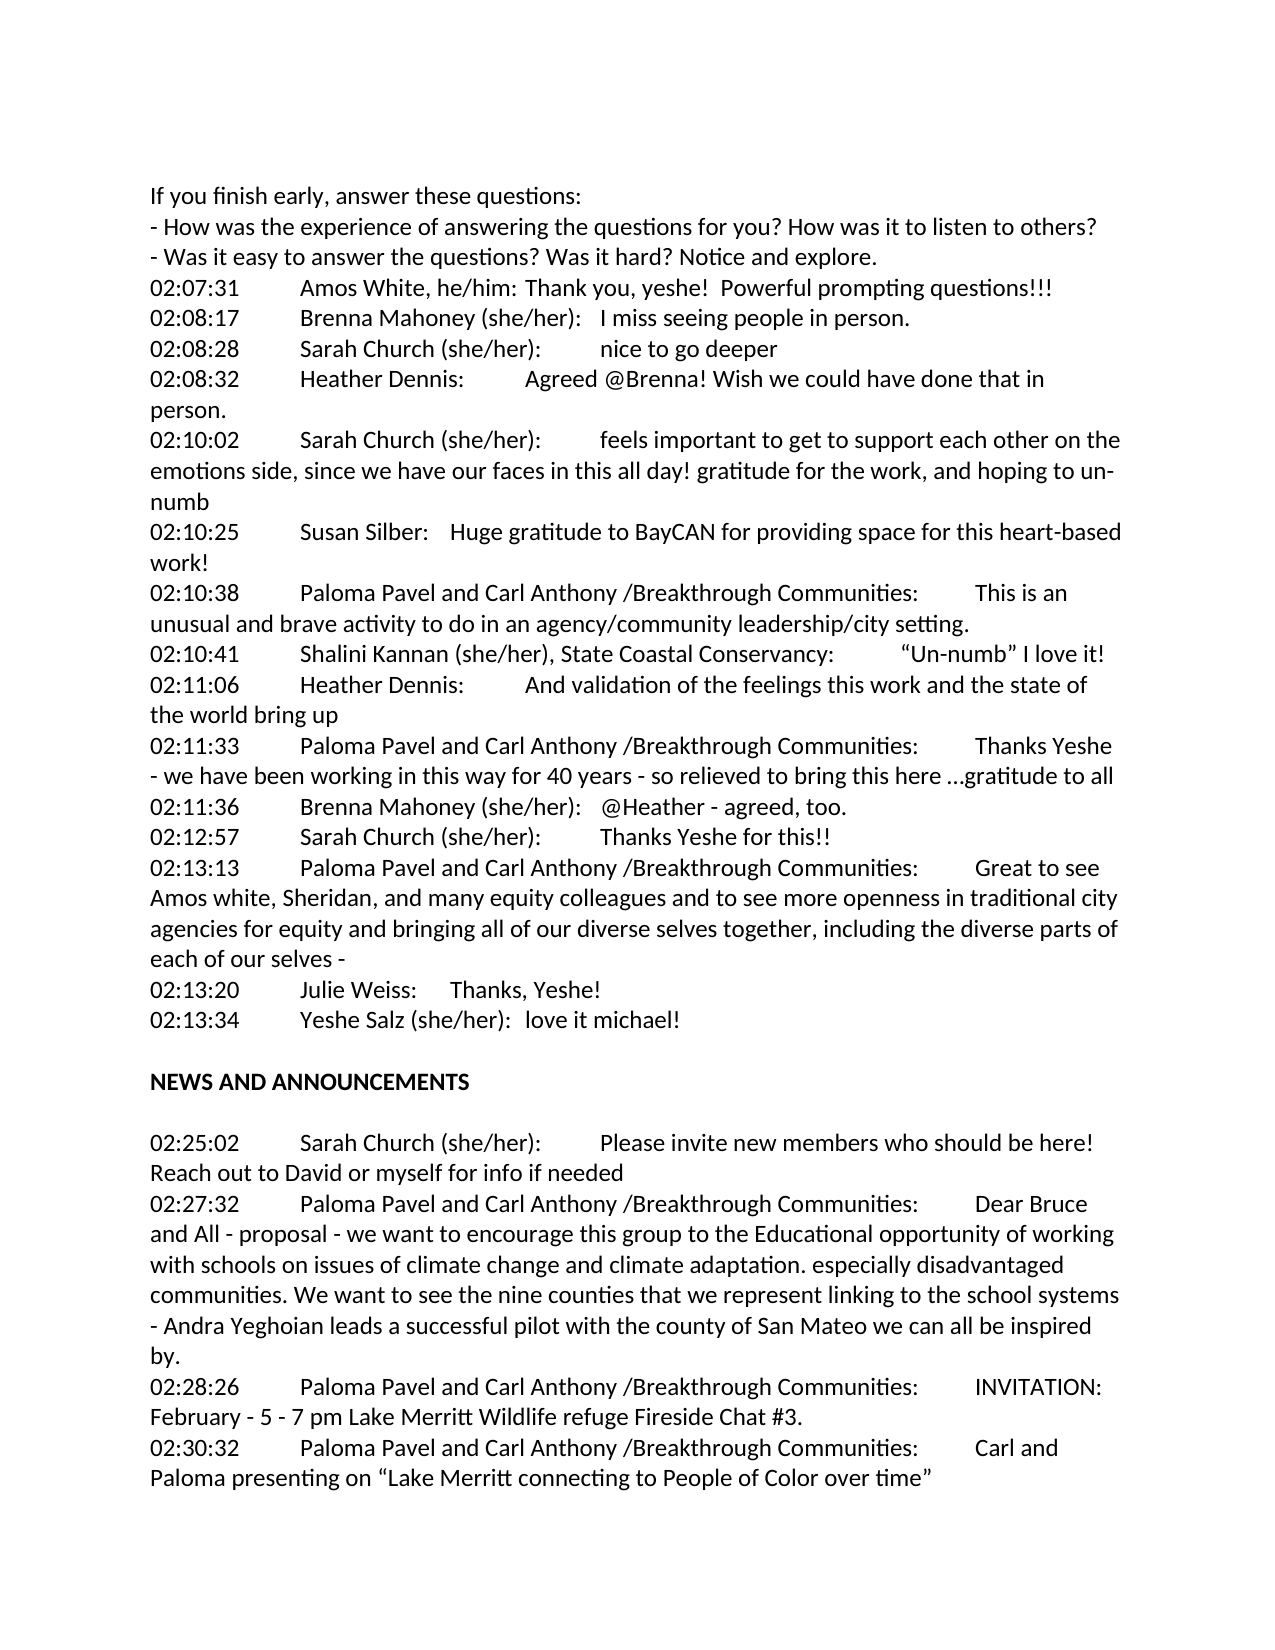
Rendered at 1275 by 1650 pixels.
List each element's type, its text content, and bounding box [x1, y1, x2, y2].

text 02:25:02 Sarah Church (she/her): Please invite new members who should be here! Reach out to David or myself for info if needed [150, 1127, 1125, 1188]
text 02:30:32 Paloma Pavel and Carl Anthony /Breakthrough Communities: Carl and Paloma presenting on “Lake Merritt connecting to People of Color over time” [150, 1432, 1125, 1493]
text - How was the experience of answering the questions for you? How was it to listen to others? [150, 211, 1125, 242]
text 02:08:32 Heather Dennis: Agreed @Brenna! Wish we could have done that in person. [150, 364, 1125, 425]
text 02:13:20 Julie Weiss: Thanks, Yeshe! [150, 974, 1125, 1004]
text 02:12:57 Sarah Church (she/her): Thanks Yeshe for this!! [150, 821, 1125, 852]
text 02:27:32 Paloma Pavel and Carl Anthony /Breakthrough Communities: Dear Bruce and All - proposal - we want to encourage this group to the Educational opportunity of working with schools on issues of climate change and climate adaptation. especially disadvantaged communities. We want to see the nine counties that we represent linking to the school systems - Andra Yeghoian leads a successful pilot with the county of San Mateo we can all be inspired by. [150, 1188, 1125, 1371]
text 02:10:41 Shalini Kannan (she/her), State Coastal Conservancy: “Un-numb” I love it! [150, 638, 1125, 669]
text 02:10:25 Susan Silber: Huge gratitude to BayCAN for providing space for this heart-based work! [150, 516, 1125, 577]
text 02:07:31 Amos White, he/him: Thank you, yeshe! Powerful prompting questions!!! [150, 272, 1125, 303]
text 02:10:02 Sarah Church (she/her): feels important to get to support each other on the emotions side, since we have our faces in this all day! gratitude for the work, and hoping to un-numb [150, 425, 1125, 516]
text 02:13:34 Yeshe Salz (she/her): love it michael! [150, 1004, 1125, 1035]
text 02:08:28 Sarah Church (she/her): nice to go deeper [150, 333, 1125, 364]
text 02:28:26 Paloma Pavel and Carl Anthony /Breakthrough Communities: INVITATION: February - 5 - 7 pm Lake Merritt Wildlife refuge Fireside Chat #3. [150, 1371, 1125, 1432]
text 02:10:38 Paloma Pavel and Carl Anthony /Breakthrough Communities: This is an unusual and brave activity to do in an agency/community leadership/city setting. [150, 577, 1125, 638]
text 02:11:36 Brenna Mahoney (she/her): @Heather - agreed, too. [150, 791, 1125, 821]
text If you finish early, answer these questions: [150, 181, 1125, 211]
text 02:11:33 Paloma Pavel and Carl Anthony /Breakthrough Communities: Thanks Yeshe - we have been working in this way for 40 years - so relieved to bring this here …gratitude to all [150, 730, 1125, 791]
text NEWS AND ANNOUNCEMENTS [150, 1066, 1125, 1096]
text 02:08:17 Brenna Mahoney (she/her): I miss seeing people in person. [150, 303, 1125, 333]
text 02:11:06 Heather Dennis: And validation of the feelings this work and the state of the world bring up [150, 669, 1125, 730]
text 02:13:13 Paloma Pavel and Carl Anthony /Breakthrough Communities: Great to see Amos white, Sheridan, and many equity colleagues and to see more openness in traditional city agencies for equity and bringing all of our diverse selves together, including the diverse parts of each of our selves - [150, 852, 1125, 974]
text - Was it easy to answer the questions? Was it hard? Notice and explore. [150, 242, 1125, 272]
